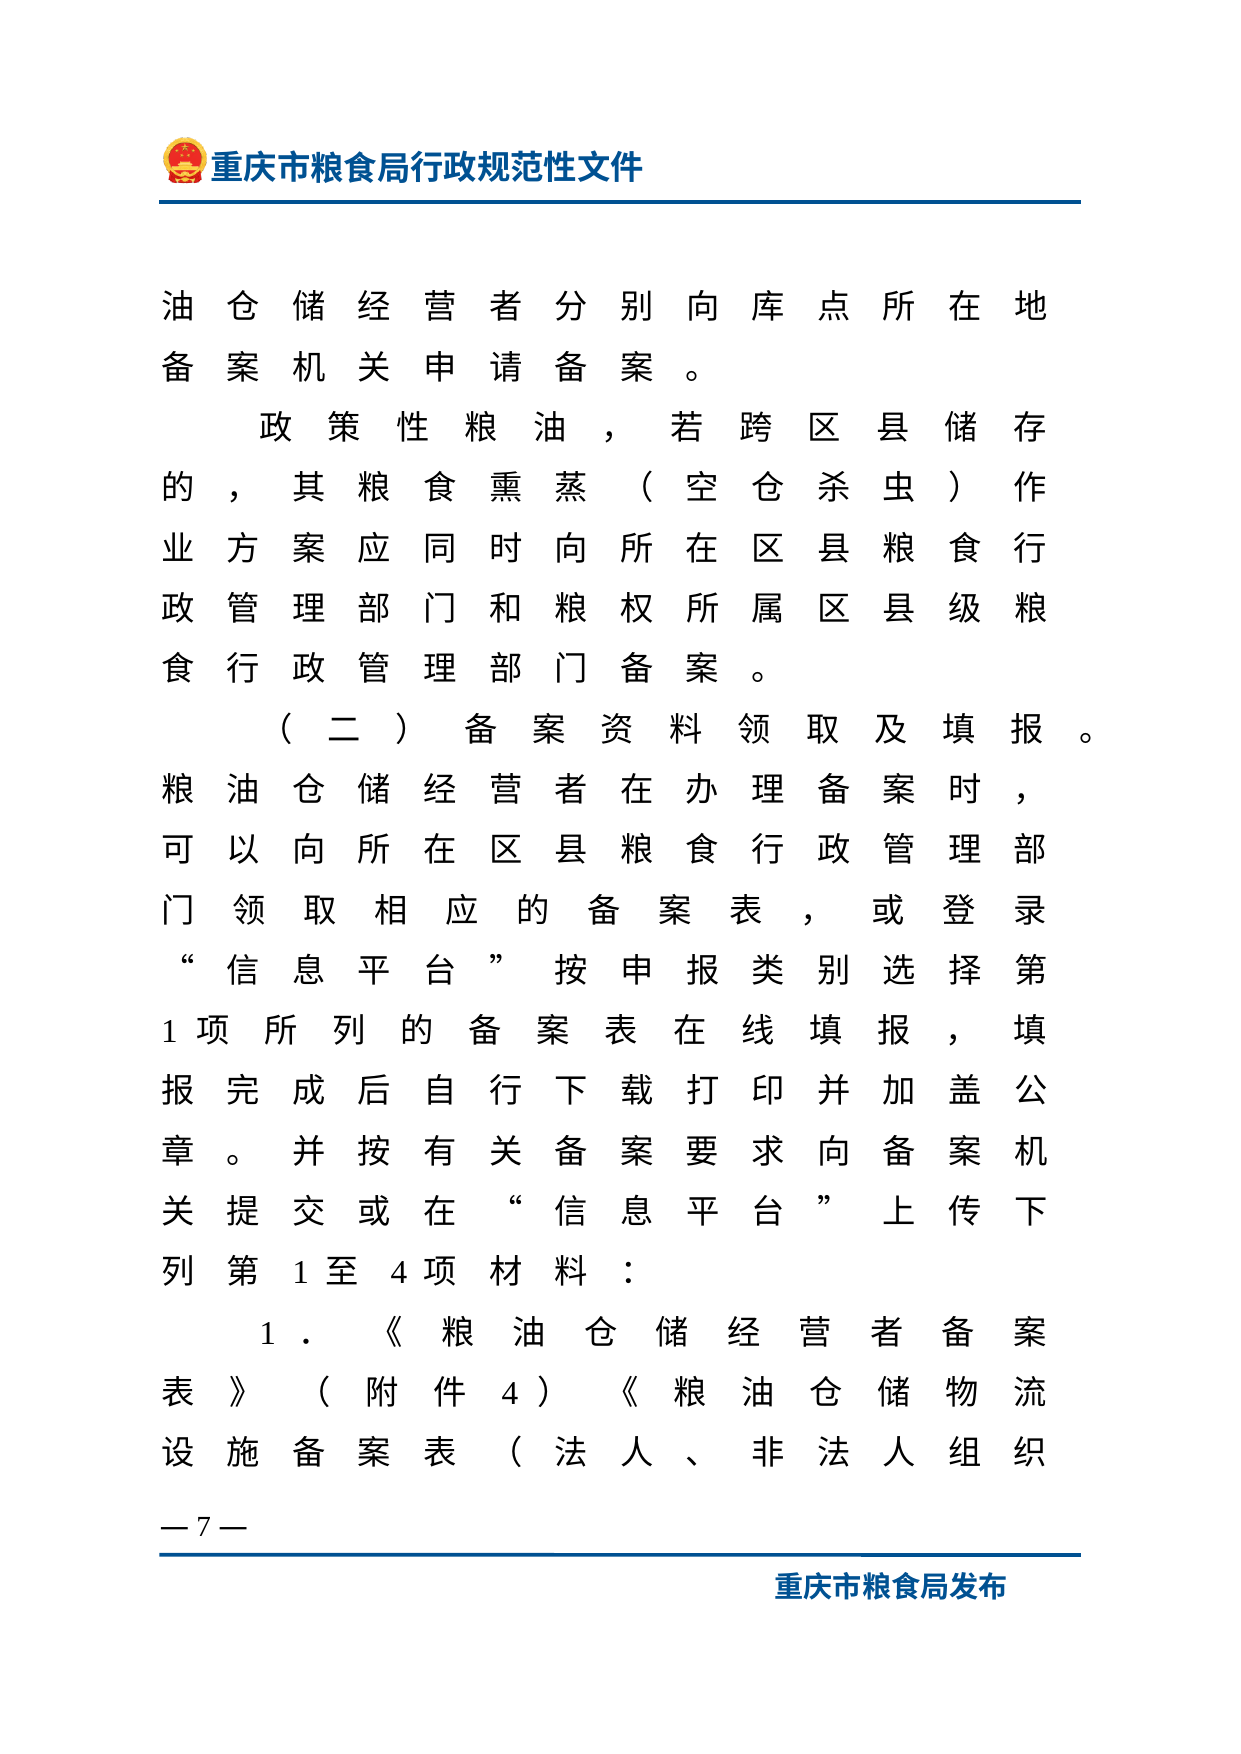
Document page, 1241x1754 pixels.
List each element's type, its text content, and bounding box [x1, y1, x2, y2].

picture [159, 136, 210, 187]
text （二）备案资料领取及填报。粮油仓储经营者在办理备案时，可以向所在区县粮食行政管理部门领取相应的备案表，或登录“信息平台”按申报类别选择第1项所列的备案表在线填报，填报完成后自行下载打印并加盖公章。并按有关备案要求向备案机关提交或在“信息平台”上传下列第1至4项材料： [161, 696, 1079, 1299]
text 在同一区县级行政区域内设有多个库点的，由粮油仓储经营者进行统一备案；在不同区县级行政区域内有多个库点的，由粮油仓储经营者分别向库点所在地备案机关申请备案。 [161, 274, 1079, 395]
text 政策性粮油，若跨区县储存的，其粮食熏蒸（空仓杀虫）作业方案应同时向所在区县粮食行政管理部门和粮权所属区县级粮食行政管理部门备案。 [161, 395, 1079, 696]
text 1．《粮油仓储经营者备案表》（附件4）《粮油仓储物流设施备案表（法人、非法人组织填报）》（附件5）、《粮食熏蒸（空仓杀虫）作业方案备案表》（附件6）、《粮油仓储经营者及仓储物流设施变更备案表》（附件7），一式三份； [161, 1299, 1079, 1480]
